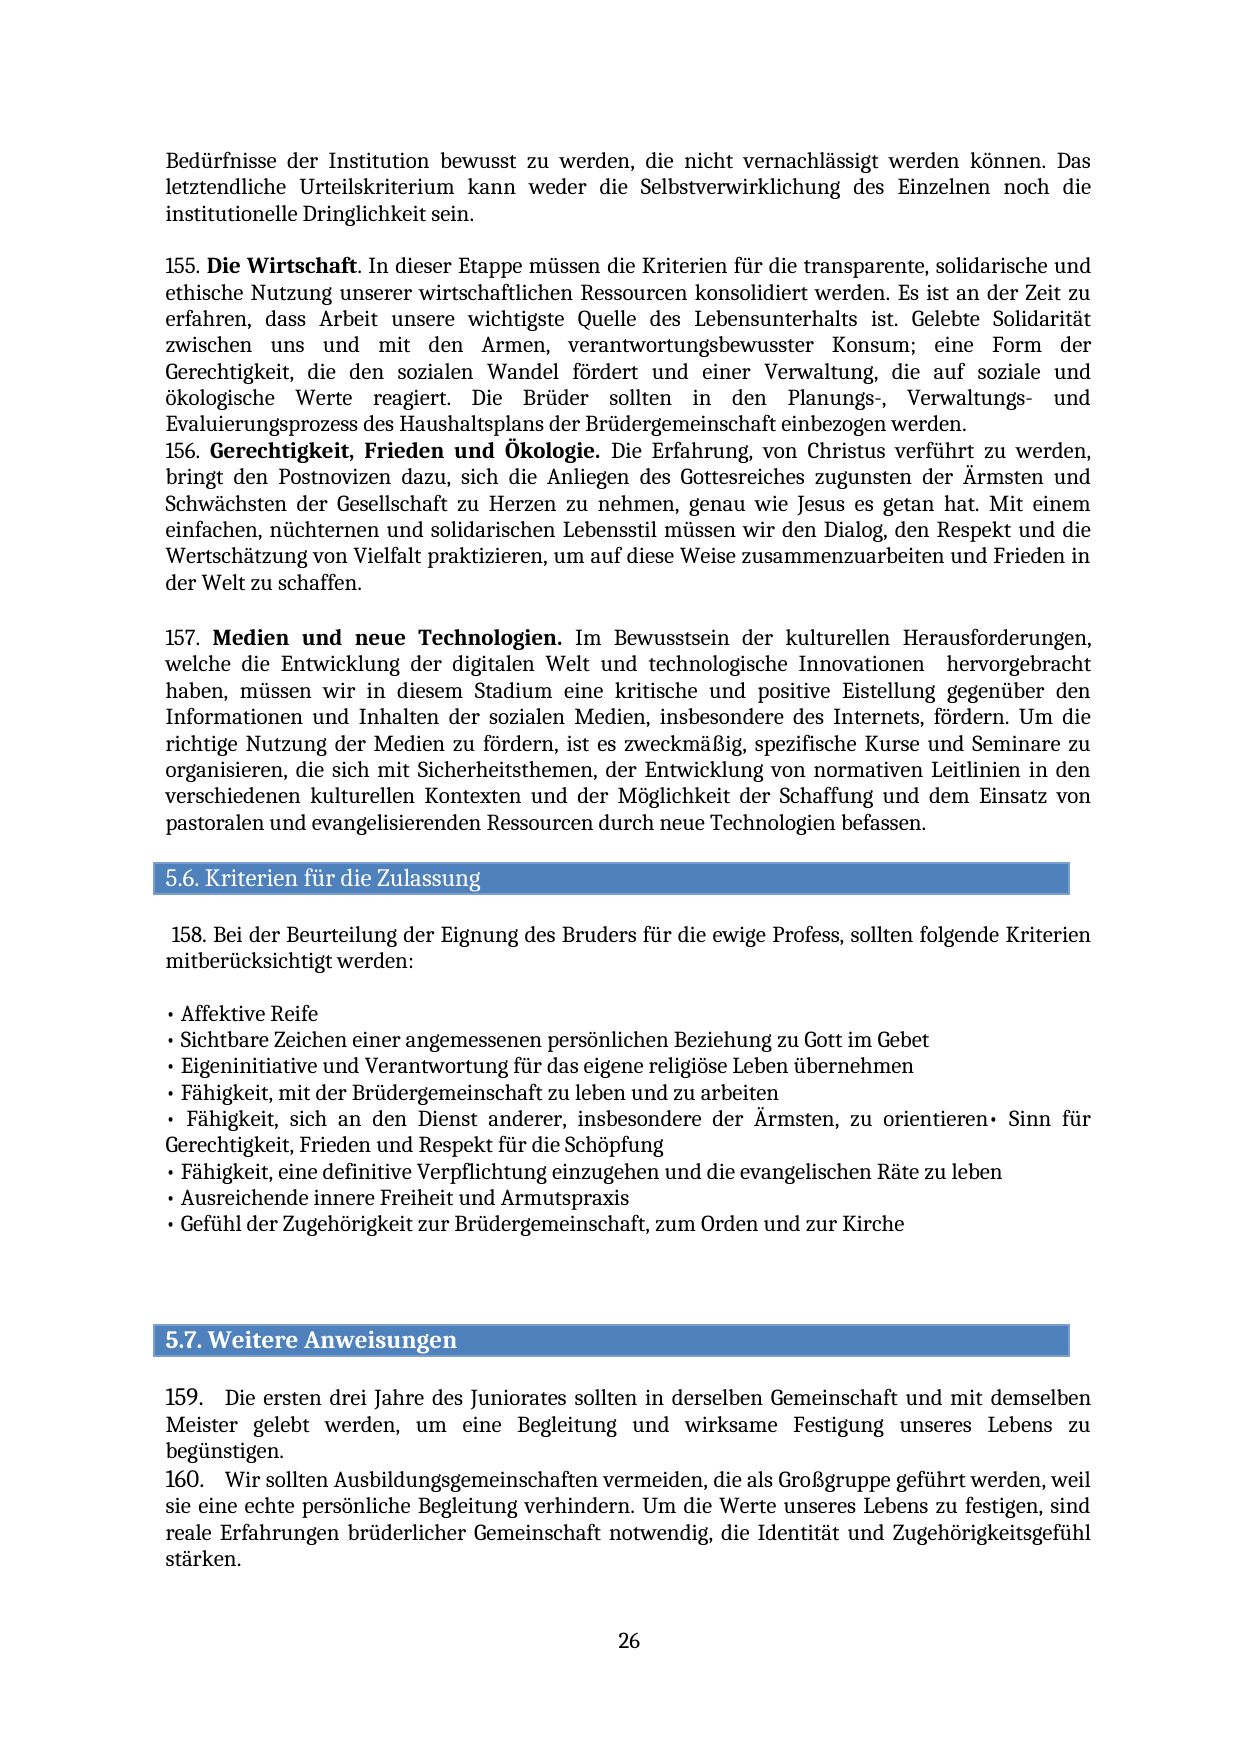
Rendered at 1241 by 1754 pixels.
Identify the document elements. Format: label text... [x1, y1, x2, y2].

text 158. Bei der Beurteilung der Eignung des Bruders für die ewige Profess, sollten folgende Kriterien mitberücksichtigt werden: [165, 921, 1092, 974]
table_header 5.6. Kriterien für die Zulassung [155, 864, 1068, 893]
text • Eigeninitiative und Verantwortung für das eigene religiöse Leben übernehmen [165, 1053, 1092, 1079]
text • Fähigkeit, mit der Brüdergemeinschaft zu leben und zu arbeiten [165, 1079, 1092, 1106]
text • Sichtbare Zeichen einer angemessenen persönlichen Beziehung zu Gott im Gebet [165, 1027, 1092, 1053]
text • Fähigkeit, eine definitive Verpflichtung einzugehen und die evangelischen Räte zu leben [165, 1158, 1092, 1185]
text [165, 148, 1092, 227]
text • Affektive Reife [165, 1000, 1092, 1027]
table_header 5.7. Weitere Anweisungen [155, 1326, 1068, 1355]
list Die ersten drei Jahre des Juniorates sollten in derselben Gemeinschaft und mit demselben Meister gelebt werden, um eine Begleitung und wirksame Festigung unseres Lebens zu begünstigen. [165, 1383, 1092, 1464]
text 156. Gerechtigkeit, Frieden und Ökologie. Die Erfahrung, von Christus verführt zu werden, bringt den Postnovizen dazu, sich die Anliegen des Gottesreiches zugunsten der Ärmsten und Schwächsten der Gesellschaft zu Herzen zu nehmen, genau wie Jesus es getan hat. Mit einem einfachen, nüchternen und solidarischen Lebensstil müssen wir den Dialog, den Respekt und die Wertschätzung von Vielfalt praktizieren, um auf diese Weise zusammenzuarbeiten und Frieden in der Welt zu schaffen. [165, 438, 1092, 596]
text 157. Medien und neue Technologien. Im Bewusstsein der kulturellen Herausforderungen, welche die Entwicklung der digitalen Welt und technologische Innovationen hervorgebracht haben, müssen wir in diesem Stadium eine kritische und positive Eistellung gegenüber den Informationen und Inhalten der sozialen Medien, insbesondere des Internets, fördern. Um die richtige Nutzung der Medien zu fördern, ist es zweckmäßig, spezifische Kurse und Seminare zu organisieren, die sich mit Sicherheitsthemen, der Entwicklung von normativen Leitlinien in den verschiedenen kulturellen Kontexten und der Möglichkeit der Schaffung und dem Einsatz von pastoralen und evangelisierenden Ressourcen durch neue Technologien befassen. [165, 625, 1092, 836]
text • Ausreichende innere Freiheit und Armutspraxis [165, 1185, 1092, 1211]
text • Gefühl der Zugehörigkeit zur Brüdergemeinschaft, zum Orden und zur Kirche [165, 1211, 1092, 1238]
text • Fähigkeit, sich an den Dienst anderer, insbesondere der Ärmsten, zu orientieren• Sinn für Gerechtigkeit, Frieden und Respekt für die Schöpfung [165, 1106, 1092, 1158]
list Wir sollten Ausbildungsgemeinschaften vermeiden, die als Großgruppe geführt werden, weil sie eine echte persönliche Begleitung verhindern. Um die Werte unseres Lebens zu festigen, sind reale Erfahrungen brüderlicher Gemeinschaft notwendig, die Identität und Zugehörigkeitsgefühl stärken. [165, 1464, 1092, 1572]
text 155. Die Wirtschaft. In dieser Etappe müssen die Kriterien für die transparente, solidarische und ethische Nutzung unserer wirtschaftlichen Ressourcen konsolidiert werden. Es ist an der Zeit zu erfahren, dass Arbeit unsere wichtigste Quelle des Lebensunterhalts ist. Gelebte Solidarität zwischen uns und mit den Armen, verantwortungsbewusster Konsum; eine Form der Gerechtigkeit, die den sozialen Wandel fördert und einer Verwaltung, die auf soziale und ökologische Werte reagiert. Die Brüder sollten in den Planungs-, Verwaltungs- und Evaluierungsprozess des Haushaltsplans der Brüdergemeinschaft einbezogen werden. [165, 253, 1092, 438]
